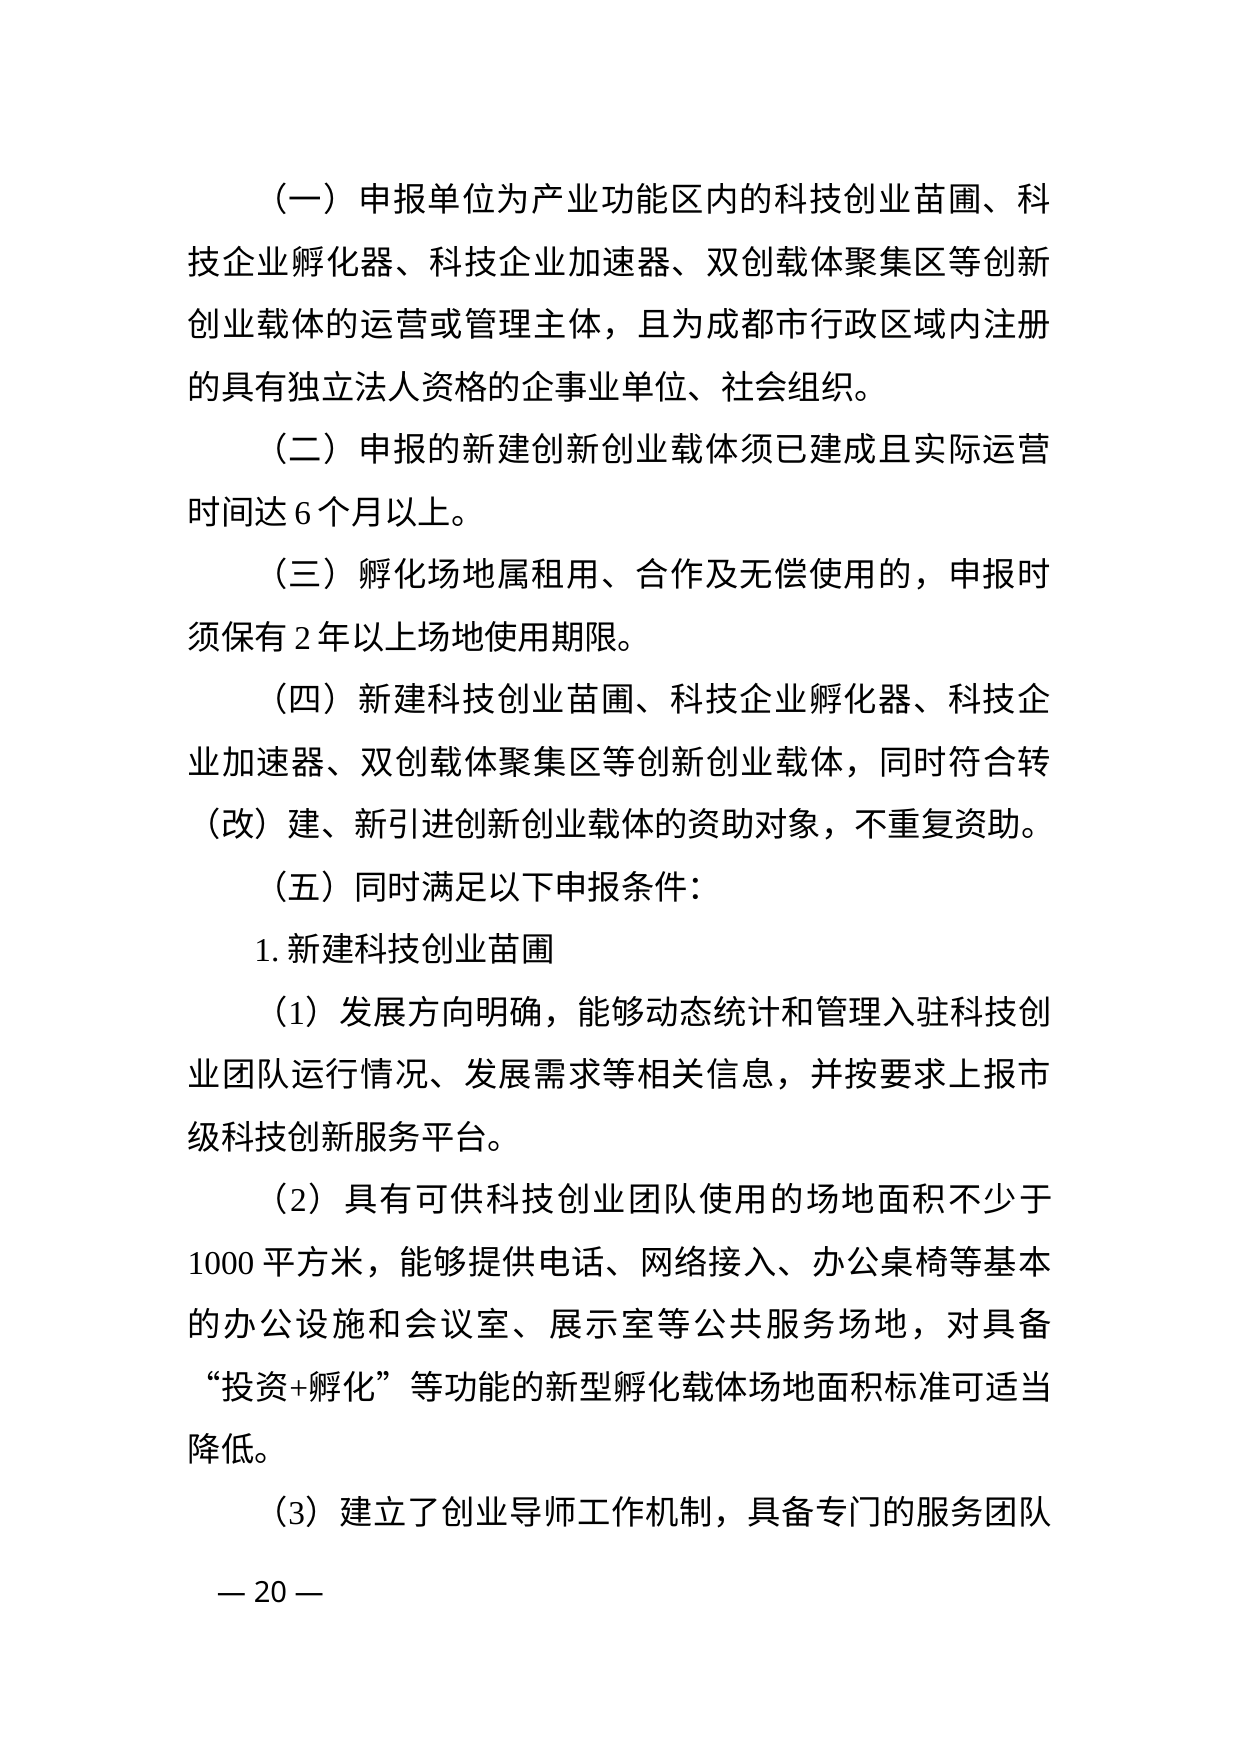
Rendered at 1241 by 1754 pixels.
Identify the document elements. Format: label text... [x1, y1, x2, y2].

text （2）具有可供科技创业团队使用的场地面积不少于1000平方米，能够提供电话、网络接入、办公桌椅等基本的办公设施和会议室、展示室等公共服务场地，对具备“投资+孵化”等功能的新型孵化载体场地面积标准可适当降低。 [187, 1162, 1053, 1474]
text （二）申报的新建创新创业载体须已建成且实际运营时间达6个月以上。 [187, 412, 1053, 537]
text （五）同时满足以下申报条件： [187, 849, 1053, 912]
text （四）新建科技创业苗圃、科技企业孵化器、科技企业加速器、双创载体聚集区等创新创业载体，同时符合转（改）建、新引进创新创业载体的资助对象，不重复资助。 [187, 662, 1053, 849]
text 1. 新建科技创业苗圃 [187, 912, 1053, 974]
text （一）申报单位为产业功能区内的科技创业苗圃、科技企业孵化器、科技企业加速器、双创载体聚集区等创新创业载体的运营或管理主体，且为成都市行政区域内注册的具有独立法人资格的企事业单位、社会组织。 [187, 162, 1053, 412]
text （1）发展方向明确，能够动态统计和管理入驻科技创业团队运行情况、发展需求等相关信息，并按要求上报市级科技创新服务平台。 [187, 974, 1053, 1162]
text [187, 1474, 1053, 1537]
text （三）孵化场地属租用、合作及无偿使用的，申报时须保有2年以上场地使用期限。 [187, 537, 1053, 662]
